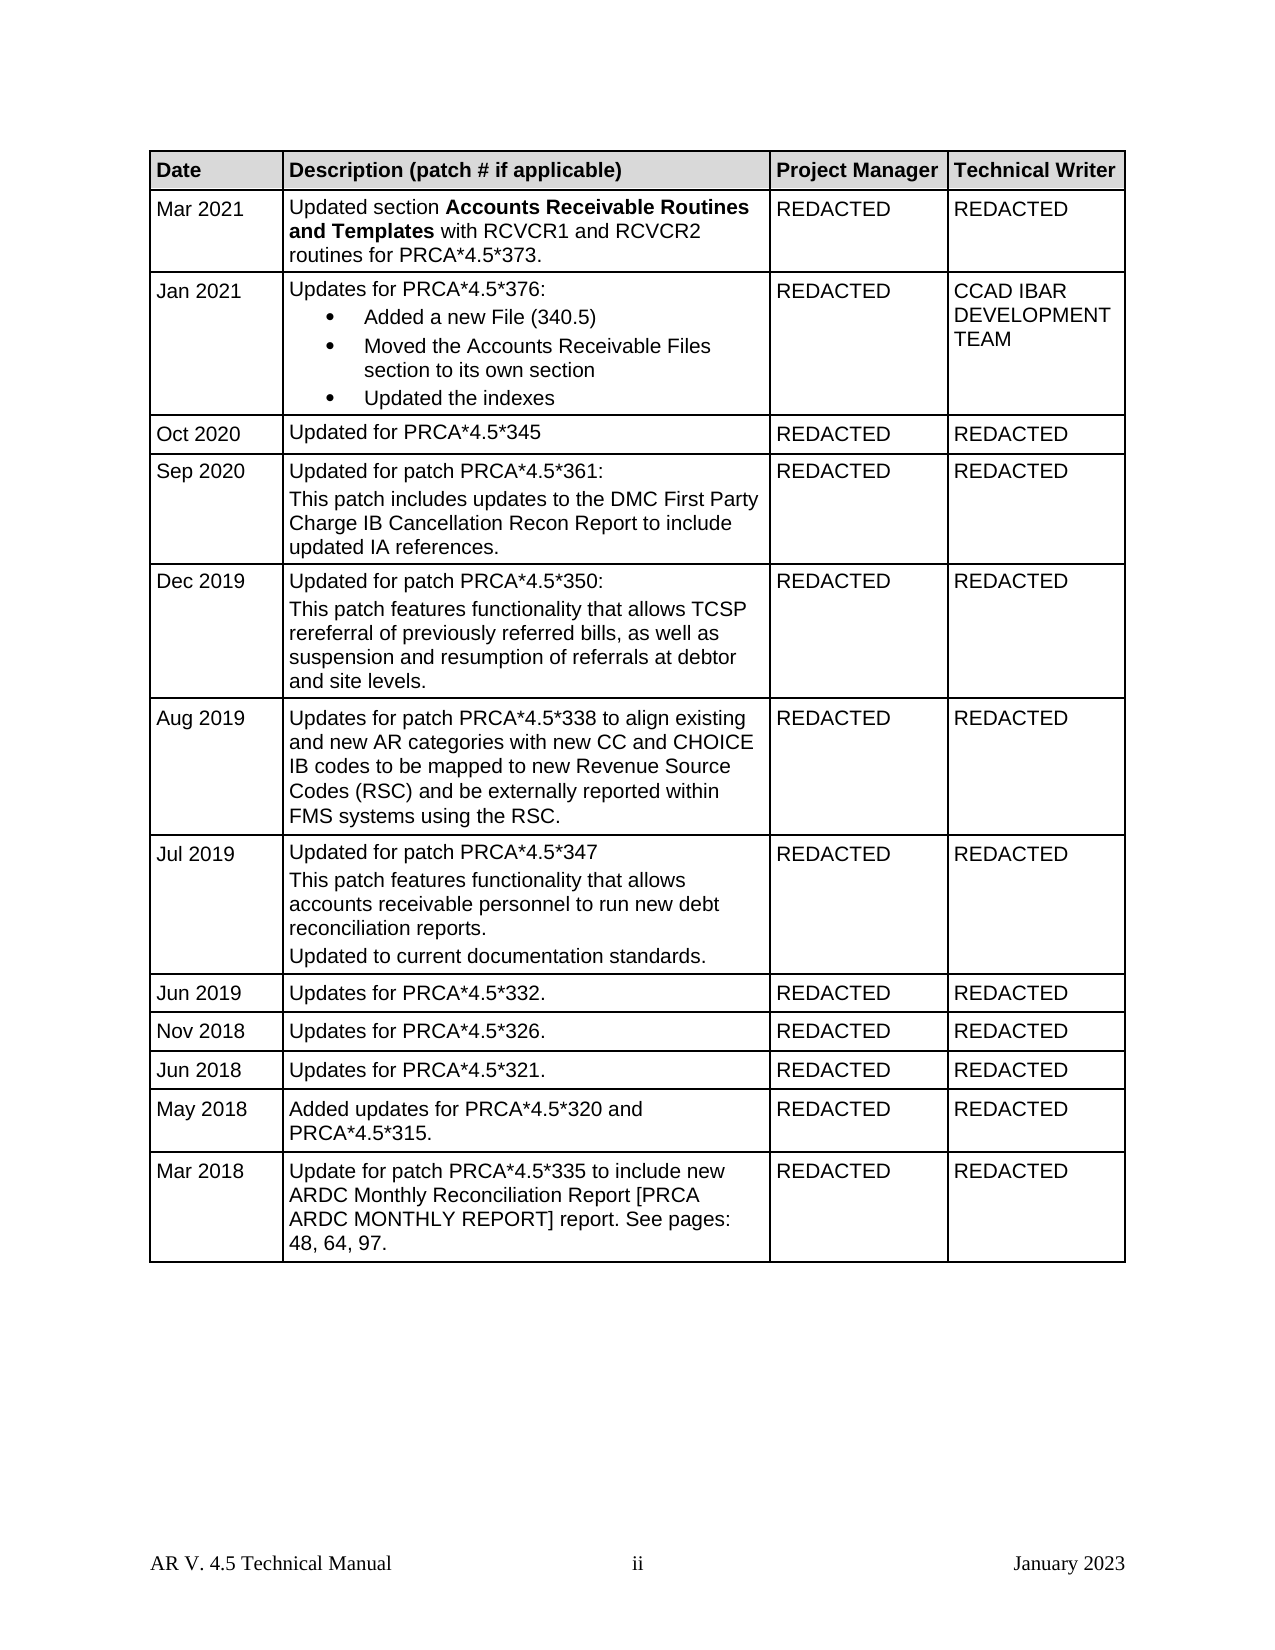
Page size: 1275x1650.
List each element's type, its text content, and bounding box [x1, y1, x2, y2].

table_cell REDACTED [771, 273, 947, 414]
table_cell REDACTED [771, 455, 947, 563]
table_header Project Manager [771, 152, 947, 188]
table_cell Updates for patch PRCA*4.5*338 to align existing and new AR categories with new CC and CHOICE IB codes to be mapped to new Revenue Source Codes (RSC) and be externally reported within FMS systems using the RSC. [284, 699, 769, 834]
table_cell REDACTED [949, 1153, 1124, 1261]
table_cell Updates for PRCA*4.5*321. [284, 1052, 769, 1088]
table_cell Updates for PRCA*4.5*326. [284, 1013, 769, 1049]
table_header Description (patch # if applicable) [284, 152, 769, 188]
table_cell Added updates for PRCA*4.5*320 and PRCA*4.5*315. [284, 1090, 769, 1151]
table_cell REDACTED [949, 416, 1124, 452]
table_cell REDACTED [949, 1052, 1124, 1088]
table_cell REDACTED [771, 836, 947, 972]
table_cell Dec 2019 [151, 565, 282, 697]
table_cell REDACTED [771, 1153, 947, 1261]
table_cell REDACTED [949, 565, 1124, 697]
table_cell REDACTED [949, 975, 1124, 1011]
table_cell REDACTED [771, 565, 947, 697]
table_cell Updated section Accounts Receivable Routines and Templates with RCVCR1 and RCVCR2 routines for PRCA*4.5*373. [284, 191, 769, 271]
table_cell Mar 2018 [151, 1153, 282, 1261]
table_cell REDACTED [949, 191, 1124, 271]
table_cell Nov 2018 [151, 1013, 282, 1049]
table_cell Jun 2019 [151, 975, 282, 1011]
table_cell Jan 2021 [151, 273, 282, 414]
table_cell Sep 2020 [151, 455, 282, 563]
table_cell Updated for patch PRCA*4.5*361: This patch includes updates to the DMC First Party Charge IB Cancellation Recon Report to include updated IA references. [284, 455, 769, 563]
table_cell REDACTED [949, 1090, 1124, 1151]
table_cell Mar 2021 [151, 191, 282, 271]
table_cell REDACTED [949, 455, 1124, 563]
table_cell REDACTED [771, 699, 947, 834]
table_cell Updated for PRCA*4.5*345 [284, 416, 769, 452]
table_cell REDACTED [771, 1090, 947, 1151]
table_cell Updated for patch PRCA*4.5*350: This patch features functionality that allows TCSP rereferral of previously referred bills, as well as suspension and resumption of referrals at debtor and site levels. [284, 565, 769, 697]
table_cell Updated for patch PRCA*4.5*347 This patch features functionality that allows accounts receivable personnel to run new debt reconciliation reports. Updated to current documentation standards. [284, 836, 769, 972]
table_cell May 2018 [151, 1090, 282, 1151]
table_cell Update for patch PRCA*4.5*335 to include new ARDC Monthly Reconciliation Report [PRCA ARDC MONTHLY REPORT] report. See pages: 48, 64, 97. [284, 1153, 769, 1261]
table_cell Updates for PRCA*4.5*332. [284, 975, 769, 1011]
table_cell REDACTED [771, 975, 947, 1011]
table_cell CCAD IBAR DEVELOPMENT TEAM [949, 273, 1124, 414]
table_cell REDACTED [771, 416, 947, 452]
table_cell REDACTED [771, 1052, 947, 1088]
table_cell REDACTED [949, 699, 1124, 834]
table_cell REDACTED [771, 1013, 947, 1049]
table_cell Updates for PRCA*4.5*376: Added a new File (340.5) Moved the Accounts Receivable Files section to its own section Updated the indexes [284, 273, 769, 414]
table_cell Jun 2018 [151, 1052, 282, 1088]
table_cell REDACTED [949, 836, 1124, 972]
table_cell Oct 2020 [151, 416, 282, 452]
table_header Technical Writer [949, 152, 1124, 188]
table_cell Jul 2019 [151, 836, 282, 972]
table_cell REDACTED [771, 191, 947, 271]
table_cell REDACTED [949, 1013, 1124, 1049]
table_cell Aug 2019 [151, 699, 282, 834]
table_header Date [151, 152, 282, 188]
